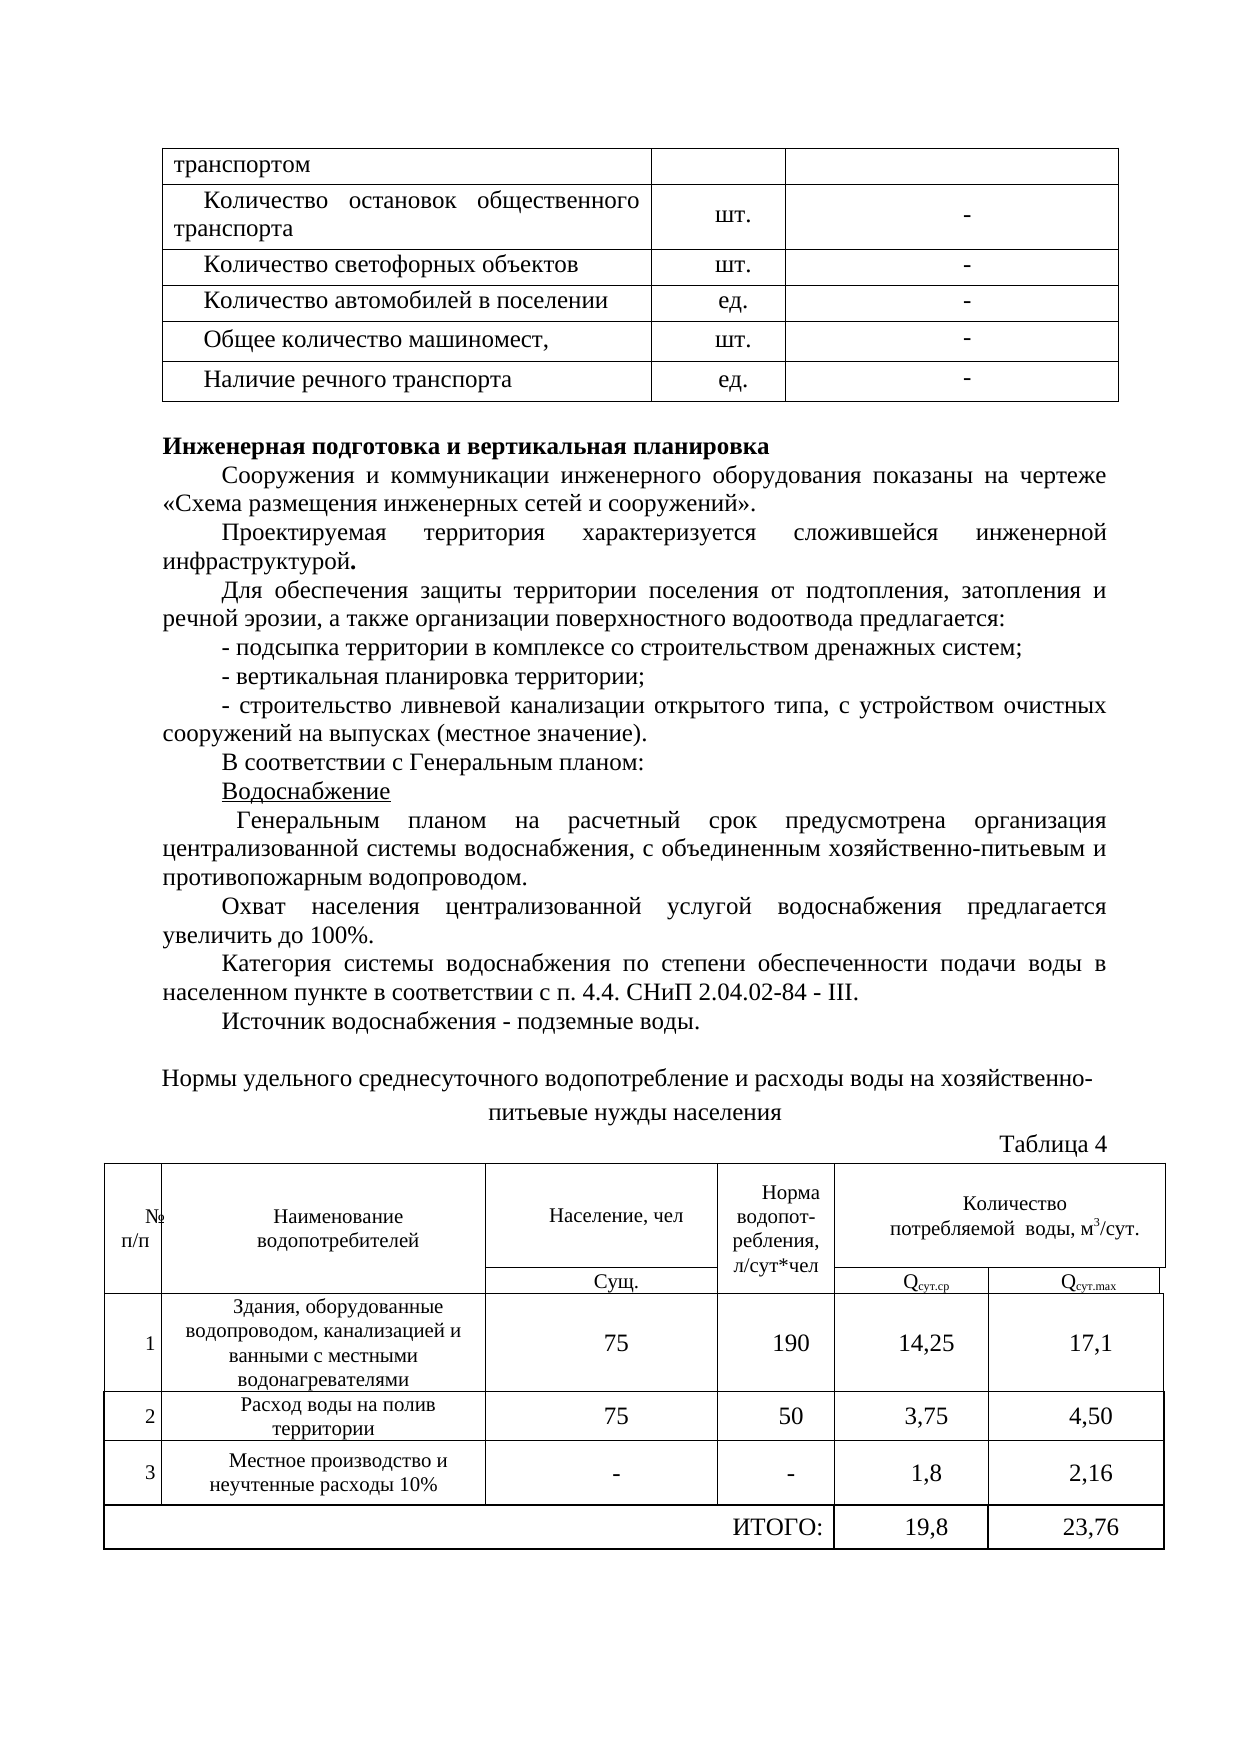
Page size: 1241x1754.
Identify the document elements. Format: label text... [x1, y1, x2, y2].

table_cell Количество остановок общественного транспорта [163, 185, 651, 248]
table_header № п/п [105, 1164, 161, 1293]
text Охват населения централизованной услугой водоснабжения предлагается увеличить до 100%. [162, 891, 1107, 948]
table_cell ед. [652, 362, 785, 401]
table_cell 50 [718, 1392, 834, 1440]
table_cell - [786, 286, 1118, 321]
table_cell - [718, 1441, 834, 1504]
text Сооружения и коммуникации инженерного оборудования показаны на чертеже «Схема размещения инженерных сетей и сооружений». [162, 460, 1107, 517]
table_cell Сущ. [486, 1268, 717, 1293]
table_header Население, чел [486, 1164, 717, 1267]
table_cell ИТОГО: [105, 1506, 833, 1548]
table_cell км [652, 149, 785, 184]
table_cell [163, 149, 651, 184]
table_cell - [786, 322, 1118, 361]
table_header Норма водопот-ребления, л/сут*чел [718, 1164, 834, 1293]
table_cell 2,16 [989, 1441, 1163, 1504]
text Категория системы водоснабжения по степени обеспеченности подачи воды в населенном пункте в соответствии с п. 4.4. СНиП 2.04.02-84 - III. [162, 948, 1107, 1006]
table_cell Общее количество машиномест, [163, 322, 651, 361]
text - подсыпка территории в комплексе со строительством дренажных систем; [162, 632, 1107, 661]
table_cell Наличие речного транспорта [163, 362, 651, 401]
table_cell 3 [105, 1441, 161, 1504]
table_cell 23,76 [989, 1506, 1163, 1548]
table_header Количество потребляемой воды, м3/сут. [835, 1164, 1165, 1267]
table_cell - [786, 362, 1118, 401]
table_cell 2 [105, 1392, 161, 1440]
table_cell 75 [486, 1392, 717, 1440]
text Водоснабжение [162, 776, 1107, 805]
table_cell 3,75 [835, 1392, 988, 1440]
table_cell 14,25 [835, 1294, 988, 1391]
table_cell - [486, 1441, 717, 1504]
text Таблица 4 [148, 1129, 1107, 1158]
table_cell Qсут.max [989, 1268, 1159, 1293]
text - строительство ливневой канализации открытого типа, с устройством очистных сооружений на выпусках (местное значение). [162, 690, 1107, 747]
table_cell 190 [718, 1294, 834, 1391]
table_cell 1,8 [835, 1441, 988, 1504]
table_cell 4,50 [989, 1392, 1163, 1440]
table_cell ед. [652, 286, 785, 321]
table_cell - [786, 185, 1118, 248]
text - вертикальная планировка территории; [162, 661, 1107, 690]
table_cell - [786, 149, 1118, 184]
text Нормы удельного среднесуточного водопотребление и расходы воды на хозяйственно- питьевые нужды населения [148, 1063, 1107, 1125]
text Проектируемая территория характеризуется сложившейся инженерной инфраструктурой. [162, 517, 1107, 575]
table_cell 17,1 [989, 1294, 1163, 1391]
text Инженерная подготовка и вертикальная планировка [162, 431, 1107, 460]
table_cell 19,8 [835, 1506, 987, 1548]
table_cell - [786, 250, 1118, 284]
table_cell 1 [105, 1294, 161, 1391]
text Генеральным планом на расчетный срок предусмотрена организация централизованной системы водоснабжения, с объединенным хозяйственно-питьевым и противопожарным водопроводом. [162, 805, 1107, 891]
table_header Наименование водопотребителей [162, 1164, 485, 1293]
table_cell 75 [486, 1294, 717, 1391]
table_cell шт. [652, 250, 785, 284]
table_cell Количество светофорных объектов [163, 250, 651, 284]
table_cell шт. [652, 322, 785, 361]
text В соответствии с Генеральным планом: [162, 747, 1107, 776]
table_cell Местное производство и неучтенные расходы 10% [162, 1441, 485, 1504]
table_cell Расход воды на полив территории [162, 1392, 485, 1440]
table_cell Количество автомобилей в поселении [163, 286, 651, 321]
text Источник водоснабжения - подземные воды. [162, 1006, 1107, 1035]
table_cell Qсут.ср [835, 1268, 988, 1293]
table_cell шт. [652, 185, 785, 248]
text Для обеспечения защиты территории поселения от подтопления, затопления и речной эрозии, а также организации поверхностного водоотвода предлагается: [162, 575, 1107, 632]
table_cell Здания, оборудованные водопроводом, канализацией и ванными с местными водонагревателями [162, 1294, 485, 1391]
